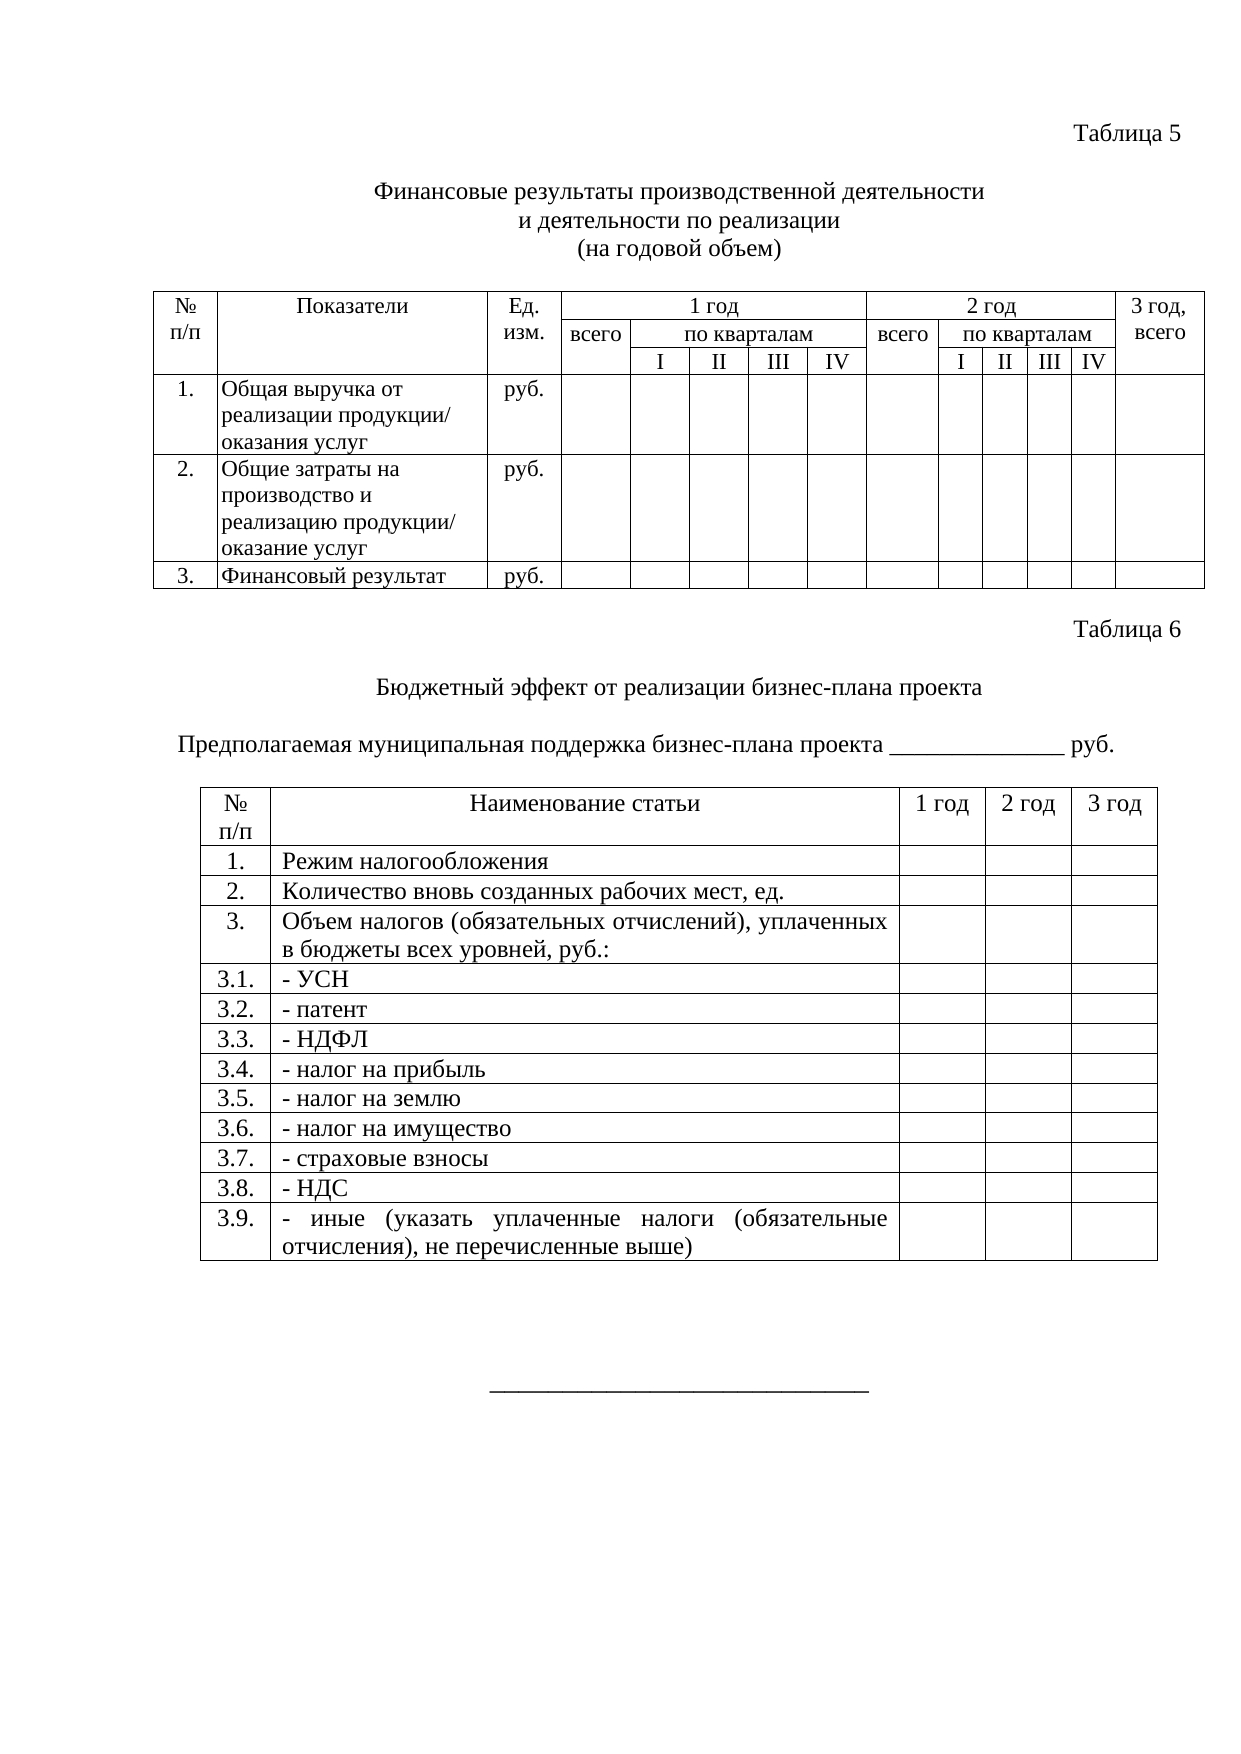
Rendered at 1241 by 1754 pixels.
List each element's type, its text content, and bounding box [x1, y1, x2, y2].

table_cell - страховые взносы [271, 1143, 899, 1172]
table_header 3 год [1072, 788, 1157, 845]
text (на годовой объем) [177, 233, 1181, 262]
table_cell [986, 846, 1071, 875]
table_cell Объем налогов (обязательных отчислений), уплаченных в бюджеты всех уровней, руб.: [271, 906, 899, 963]
table_cell - налог на прибыль [271, 1054, 899, 1082]
table_cell [983, 455, 1027, 561]
table_cell [939, 455, 982, 561]
table_cell [983, 375, 1027, 454]
table_cell 3.1. [201, 964, 270, 993]
table_cell руб. [488, 375, 561, 454]
table_cell 3.9. [201, 1203, 270, 1260]
table_cell [986, 906, 1071, 963]
text Предполагаемая муниципальная поддержка бизнес-плана проекта ______________ руб. [177, 729, 1181, 758]
table_cell [867, 455, 938, 561]
table_cell 3.6. [201, 1113, 270, 1142]
table_cell [562, 375, 630, 454]
table_cell [749, 562, 807, 588]
table_cell [1116, 455, 1204, 561]
table_cell [1072, 562, 1115, 588]
table_cell всего [562, 320, 630, 374]
table_cell [562, 562, 630, 588]
table_cell [986, 1143, 1071, 1172]
table_cell - УСН [271, 964, 899, 993]
table_cell 2. [201, 876, 270, 905]
table_cell [749, 375, 807, 454]
table_cell [1116, 375, 1204, 454]
table_cell [986, 1024, 1071, 1053]
table_cell Финансовый результат [218, 562, 487, 588]
table_cell [900, 1173, 985, 1202]
table_cell [1072, 1143, 1157, 1172]
table_cell II [983, 348, 1027, 374]
table_cell 3.5. [201, 1084, 270, 1112]
table_cell по кварталам [939, 320, 1115, 347]
table_cell [900, 846, 985, 875]
table_cell 3. [154, 562, 217, 588]
table_cell [690, 375, 748, 454]
table_cell [986, 1113, 1071, 1142]
table_cell 2. [154, 455, 217, 561]
text Таблица 5 [177, 118, 1181, 147]
table_cell [749, 455, 807, 561]
table_cell [562, 455, 630, 561]
table_cell [1072, 1084, 1157, 1112]
table_header Показатели [218, 292, 487, 374]
table_cell III [749, 348, 807, 374]
table_cell [808, 562, 866, 588]
table_cell [900, 1203, 985, 1260]
table_cell [986, 876, 1071, 905]
table_cell [1072, 964, 1157, 993]
table_cell [1072, 455, 1115, 561]
table_cell [986, 1173, 1071, 1202]
text и деятельности по реализации [177, 205, 1181, 233]
table_cell [986, 1084, 1071, 1112]
text Финансовые результаты производственной деятельности [177, 176, 1181, 205]
table_cell [867, 375, 938, 454]
table_cell [1072, 1203, 1157, 1260]
table_cell 3.7. [201, 1143, 270, 1172]
table_cell Общие затраты на производство и реализацию продукции/ оказание услуг [218, 455, 487, 561]
table_cell [900, 1113, 985, 1142]
table_header 2 год [867, 292, 1115, 319]
table_cell [1072, 846, 1157, 875]
table_cell [900, 994, 985, 1023]
table_cell [986, 964, 1071, 993]
table_cell [986, 1203, 1071, 1260]
text __________________________ [177, 1362, 1181, 1395]
table_cell I [631, 348, 689, 374]
table_cell - налог на землю [271, 1084, 899, 1112]
table_cell 3.4. [201, 1054, 270, 1082]
table_cell IV [1072, 348, 1115, 374]
table_cell по кварталам [631, 320, 866, 347]
table_cell руб. [488, 562, 561, 588]
table_cell [900, 1143, 985, 1172]
table_cell [1072, 1054, 1157, 1082]
table_cell Количество вновь созданных рабочих мест, ед. [271, 876, 899, 905]
table_cell [690, 562, 748, 588]
table_cell 1. [201, 846, 270, 875]
table_cell - НДФЛ [271, 1024, 899, 1053]
table_header 1 год [562, 292, 866, 319]
table_cell [1116, 562, 1204, 588]
table_cell [983, 562, 1027, 588]
table_header 2 год [986, 788, 1071, 845]
table_header Ед. изм. [488, 292, 561, 374]
table_cell - иные (указать уплаченные налоги (обязательные отчисления), не перечисленные выше) [271, 1203, 899, 1260]
table_header № п/п [154, 292, 217, 374]
table_cell [1028, 375, 1071, 454]
table_header № п/п [201, 788, 270, 845]
table_cell [1072, 994, 1157, 1023]
table_cell всего [867, 320, 938, 374]
table_cell [1072, 375, 1115, 454]
table_cell [900, 964, 985, 993]
table_cell [1072, 1113, 1157, 1142]
table_cell Режим налогообложения [271, 846, 899, 875]
table_cell II [690, 348, 748, 374]
table_cell [900, 1024, 985, 1053]
table_cell IV [808, 348, 866, 374]
table_cell 1. [154, 375, 217, 454]
table_cell [808, 455, 866, 561]
table_cell Общая выручка от реализации продукции/ оказания услуг [218, 375, 487, 454]
table_cell 3.2. [201, 994, 270, 1023]
table_cell руб. [488, 455, 561, 561]
table_cell [900, 1054, 985, 1082]
table_cell [939, 375, 982, 454]
table_cell [1072, 876, 1157, 905]
table_cell [867, 562, 938, 588]
table_header Наименование статьи [271, 788, 899, 845]
table_cell [1072, 1024, 1157, 1053]
table_cell [939, 562, 982, 588]
table_cell I [939, 348, 982, 374]
table_cell [1072, 1173, 1157, 1202]
text Бюджетный эффект от реализации бизнес-плана проекта [177, 672, 1181, 700]
table_cell [1028, 455, 1071, 561]
table_cell 3. [201, 906, 270, 963]
table_cell 3.8. [201, 1173, 270, 1202]
table_cell III [1028, 348, 1071, 374]
table_cell - налог на имущество [271, 1113, 899, 1142]
table_cell - НДС [271, 1173, 899, 1202]
table_cell [808, 375, 866, 454]
table_cell 3.3. [201, 1024, 270, 1053]
table_cell [900, 906, 985, 963]
table_cell [986, 1054, 1071, 1082]
table_cell [900, 876, 985, 905]
table_cell [631, 562, 689, 588]
table_cell [1028, 562, 1071, 588]
text Таблица 6 [177, 614, 1181, 643]
table_cell [631, 375, 689, 454]
table_cell [690, 455, 748, 561]
table_cell [986, 994, 1071, 1023]
table_header 1 год [900, 788, 985, 845]
table_cell [631, 455, 689, 561]
table_header 3 год, всего [1116, 292, 1204, 374]
table_cell - патент [271, 994, 899, 1023]
table_cell [900, 1084, 985, 1112]
table_cell [1072, 906, 1157, 963]
